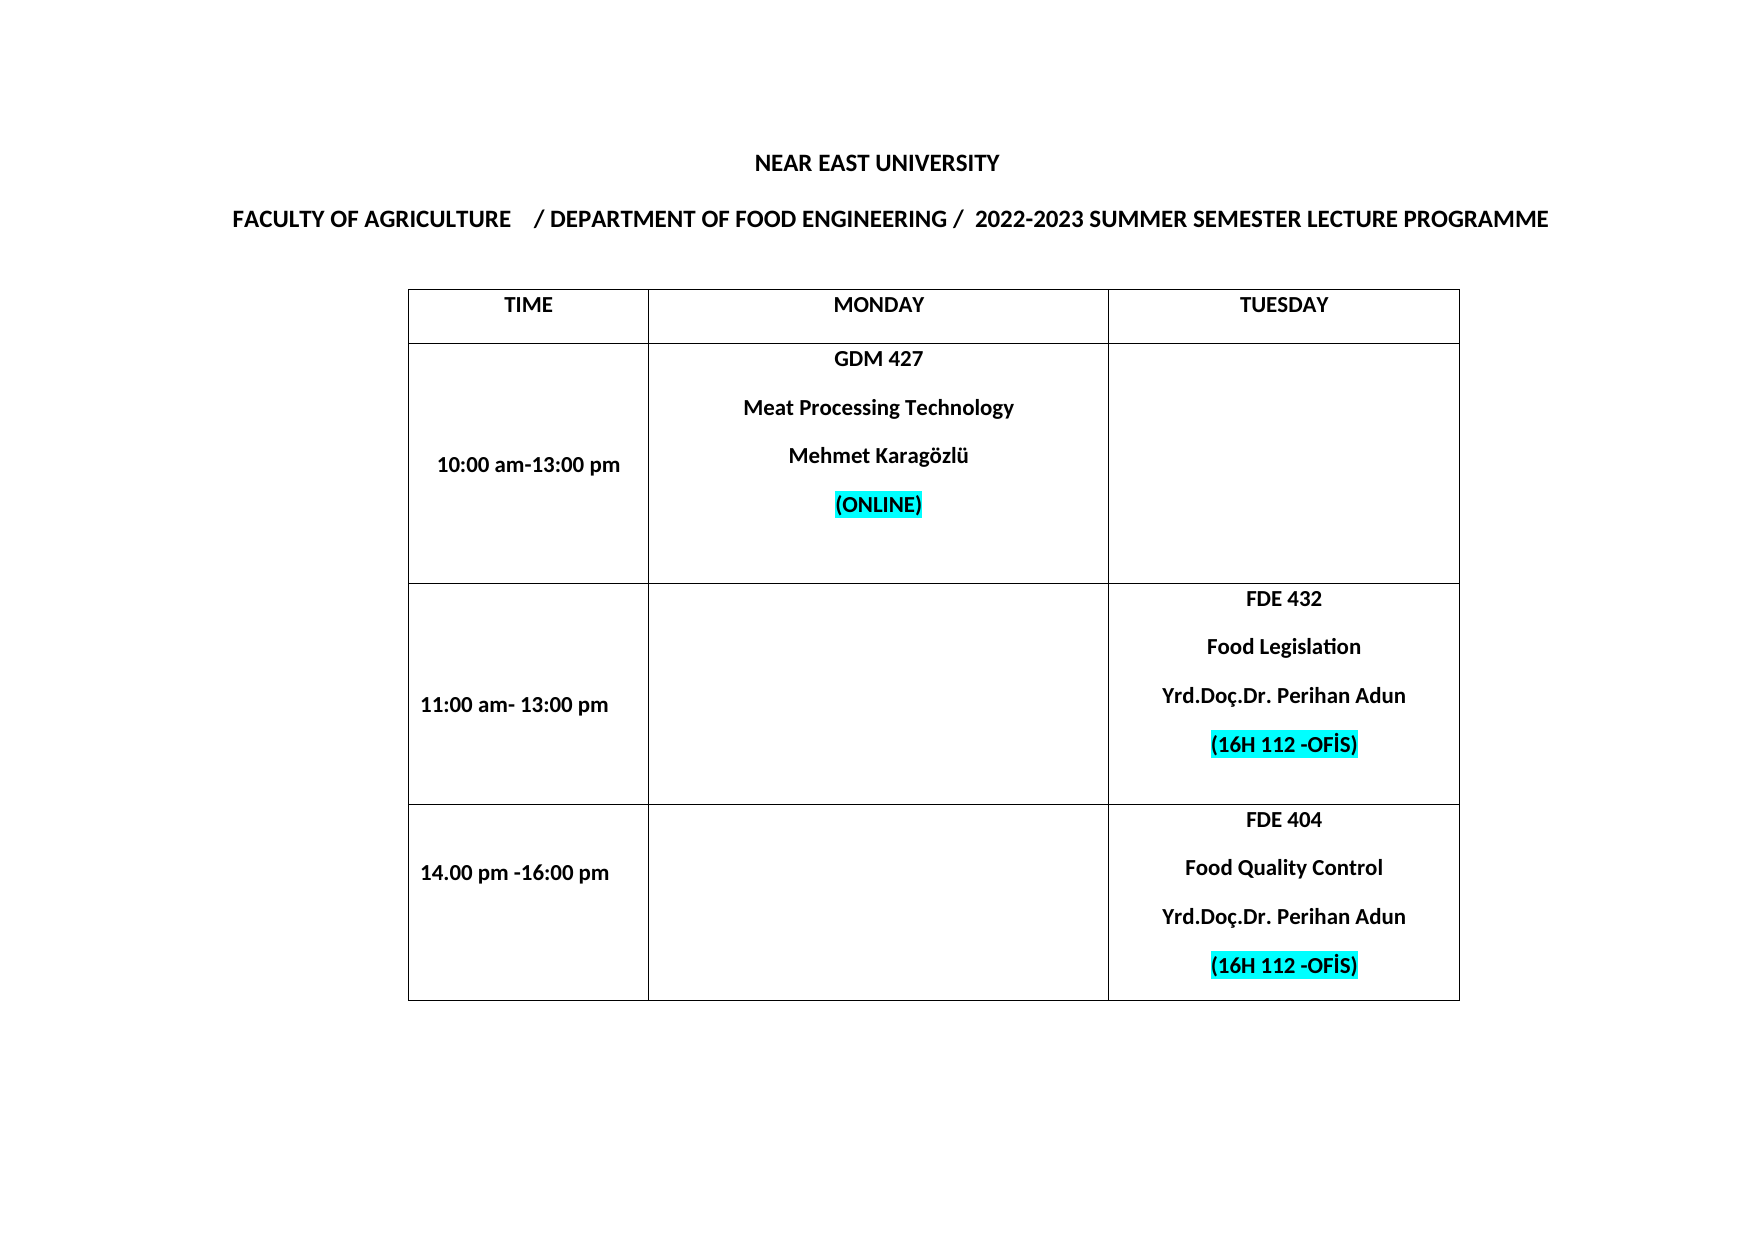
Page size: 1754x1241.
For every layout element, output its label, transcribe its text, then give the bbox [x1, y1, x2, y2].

text NEAR EAST UNIVERSITY [148, 148, 1606, 178]
table_header TIME [409, 290, 648, 343]
table_cell [649, 584, 1108, 804]
table_cell 10:00 am-13:00 pm [409, 344, 648, 583]
table_cell [649, 805, 1108, 1000]
text FACULTY OF AGRICULTURE / DEPARTMENT OF FOOD ENGINEERING / 2022-2023 SUMMER SEMESTER LECTURE PROGRAMME [148, 203, 1606, 234]
table_cell GDM 427 Meat Processing Technology Mehmet Karagözlü (ONLINE) [649, 344, 1108, 583]
table_header TUESDAY [1109, 290, 1459, 343]
table_cell FDE 432 Food Legislation Yrd.Doç.Dr. Perihan Adun (16H 112 -OFİS) [1109, 584, 1459, 804]
table_cell 11:00 am- 13:00 pm [409, 584, 648, 804]
table_header MONDAY [649, 290, 1108, 343]
table_cell 14.00 pm -16:00 pm [409, 805, 648, 1000]
table_cell FDE 404 Food Quality Control Yrd.Doç.Dr. Perihan Adun (16H 112 -OFİS) [1109, 805, 1459, 1000]
table_cell [1109, 344, 1459, 583]
